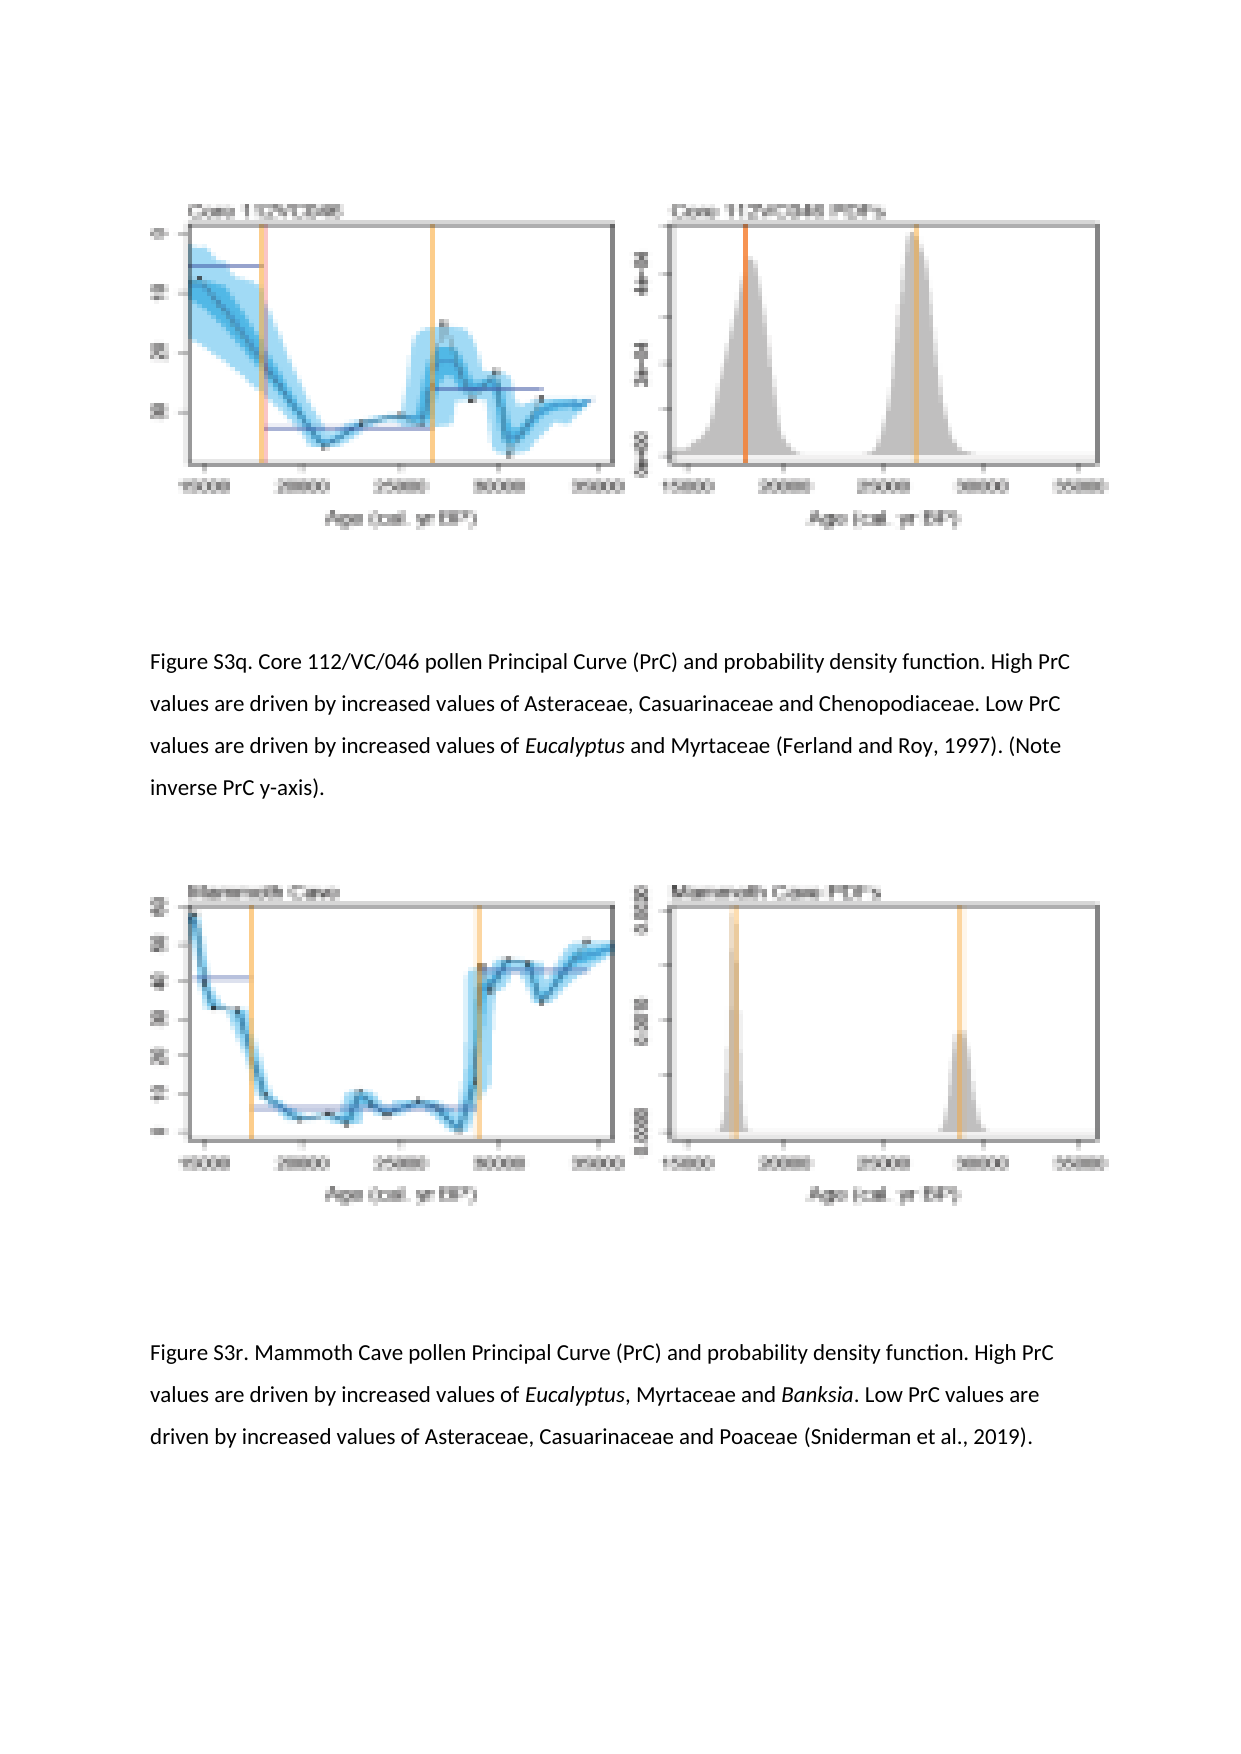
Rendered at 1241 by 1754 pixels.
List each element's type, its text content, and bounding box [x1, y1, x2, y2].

text Figure S3r. Mammoth Cave pollen Principal Curve (PrC) and probability density function. High PrC values are driven by increased values of Eucalyptus, Myrtaceae and Banksia. Low PrC values are driven by increased values of Asteraceae, Casuarinaceae and Poaceae (Sniderman et al., 2019). [150, 1338, 1090, 1450]
text Figure S3q. Core 112/VC/046 pollen Principal Curve (PrC) and probability density function. High PrC values are driven by increased values of Asteraceae, Casuarinaceae and Chenopodiaceae. Low PrC values are driven by increased values of Eucalyptus and Myrtaceae (Ferland and Roy, 1997). (Note inverse PrC y-axis). [150, 634, 1090, 801]
